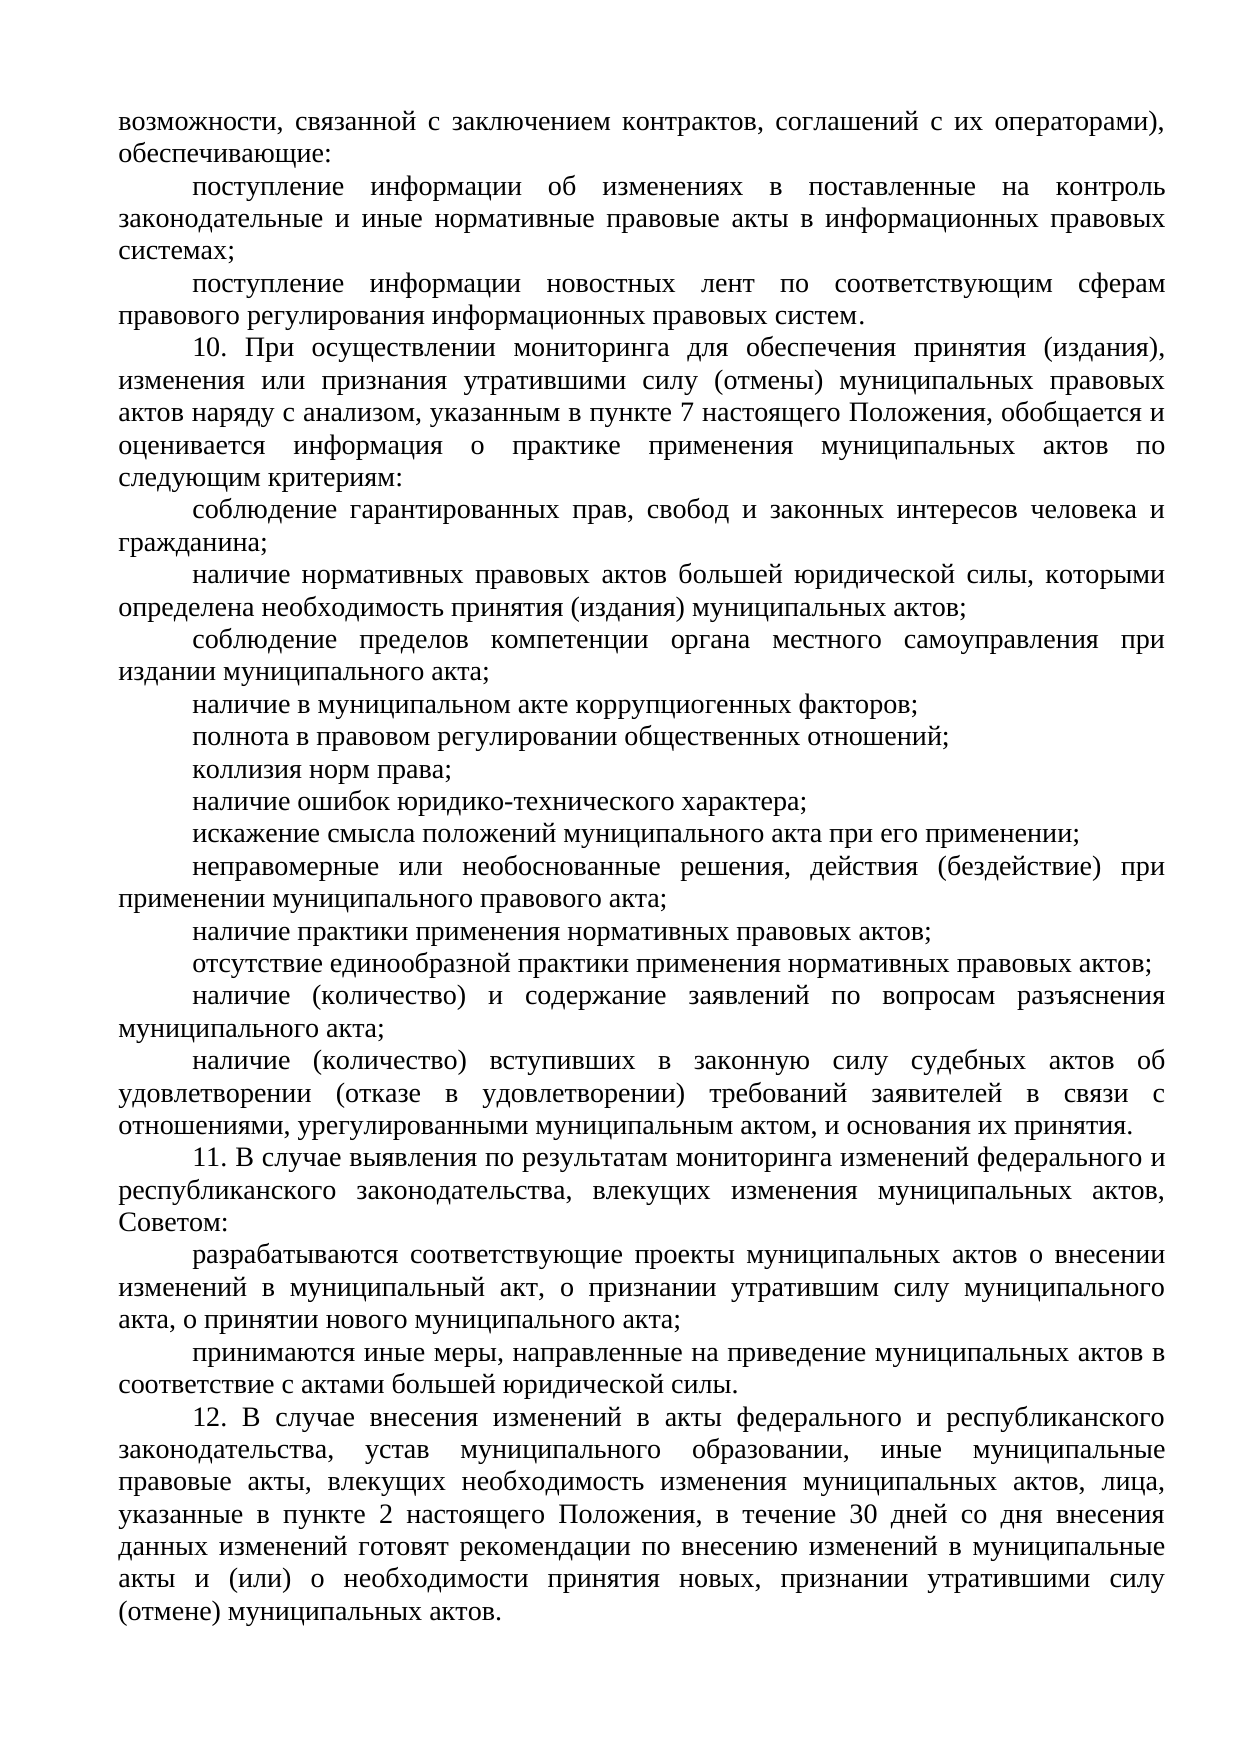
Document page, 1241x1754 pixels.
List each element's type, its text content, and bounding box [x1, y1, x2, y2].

text принимаются иные меры, направленные на приведение муниципальных актов в соответствие с актами большей юридической силы. [118, 1335, 1167, 1399]
text коллизия норм права; [118, 752, 1167, 784]
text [118, 104, 1167, 168]
text наличие (количество) и содержание заявлений по вопросам разъяснения муниципального акта; [118, 978, 1167, 1043]
text разрабатываются соответствующие проекты муниципальных актов о внесении изменений в муниципальный акт, о признании утратившим силу муниципального акта, о принятии нового муниципального акта; [118, 1238, 1167, 1335]
text искажение смысла положений муниципального акта при его применении; [118, 816, 1167, 849]
text соблюдение пределов компетенции органа местного самоуправления при издании муниципального акта; [118, 622, 1167, 687]
text наличие практики применения нормативных правовых актов; [118, 914, 1167, 946]
text отсутствие единообразной практики применения нормативных правовых актов; [118, 946, 1167, 978]
text поступление информации новостных лент по соответствующим сферам правового регулирования информационных правовых систем. [118, 266, 1167, 331]
text наличие в муниципальном акте коррупциогенных факторов; [118, 687, 1167, 719]
text 12. В случае внесения изменений в акты федерального и республиканского законодательства, устав муниципального образовании, иные муниципальные правовые акты, влекущих необходимость изменения муниципальных актов, лица, указанные в пункте 2 настоящего Положения, в течение 30 дней со дня внесения данных изменений готовят рекомендации по внесению изменений в муниципальные акты и (или) о необходимости принятия новых, признании утратившими силу (отмене) муниципальных актов. [118, 1399, 1167, 1626]
text 11. В случае выявления по результатам мониторинга изменений федерального и республиканского законодательства, влекущих изменения муниципальных актов, Советом: [118, 1140, 1167, 1238]
text 10. При осуществлении мониторинга для обеспечения принятия (издания), изменения или признания утратившими силу (отмены) муниципальных правовых актов наряду с анализом, указанным в пункте 7 настоящего Положения, обобщается и оценивается информация о практике применения муниципальных актов по следующим критериям: [118, 331, 1167, 492]
text наличие (количество) вступивших в законную силу судебных актов об удовлетворении (отказе в удовлетворении) требований заявителей в связи с отношениями, урегулированными муниципальным актом, и основания их принятия. [118, 1043, 1167, 1140]
text неправомерные или необоснованные решения, действия (бездействие) при применении муниципального правового акта; [118, 849, 1167, 914]
text наличие нормативных правовых актов большей юридической силы, которыми определена необходимость принятия (издания) муниципальных актов; [118, 557, 1167, 622]
text полнота в правовом регулировании общественных отношений; [118, 719, 1167, 752]
text наличие ошибок юридико-технического характера; [118, 784, 1167, 816]
text поступление информации об изменениях в поставленные на контроль законодательные и иные нормативные правовые акты в информационных правовых системах; [118, 168, 1167, 266]
text соблюдение гарантированных прав, свобод и законных интересов человека и гражданина; [118, 492, 1167, 557]
